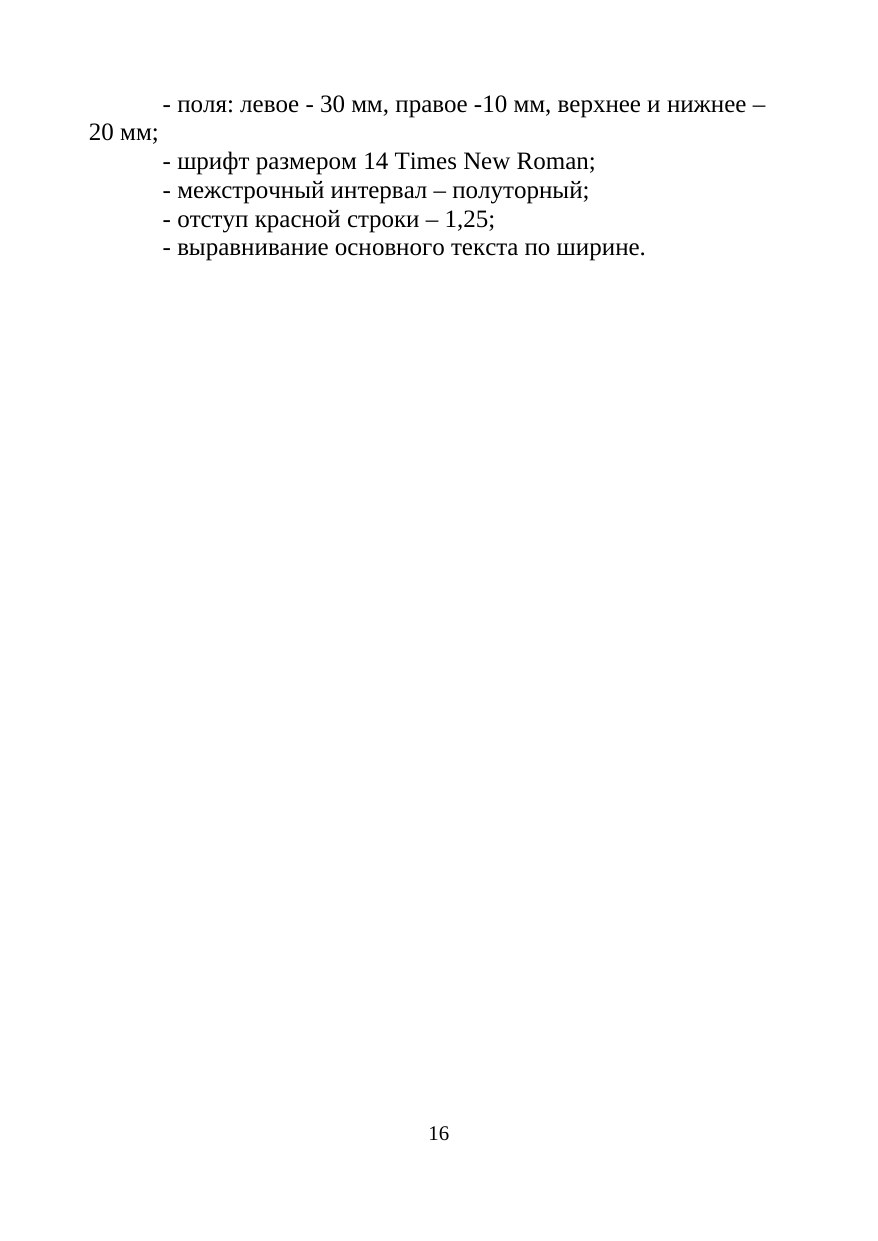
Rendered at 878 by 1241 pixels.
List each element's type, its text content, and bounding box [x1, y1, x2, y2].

text - выравнивание основного текста по ширине. [89, 232, 788, 261]
text - межстрочный интервал – полуторный; [89, 175, 788, 204]
text - отступ красной строки – 1,25; [89, 204, 788, 232]
text - поля: левое - , правое , верхнее и нижнее – ; [89, 89, 788, 146]
text - шрифт размером 14 Times New Roman; [89, 146, 788, 175]
